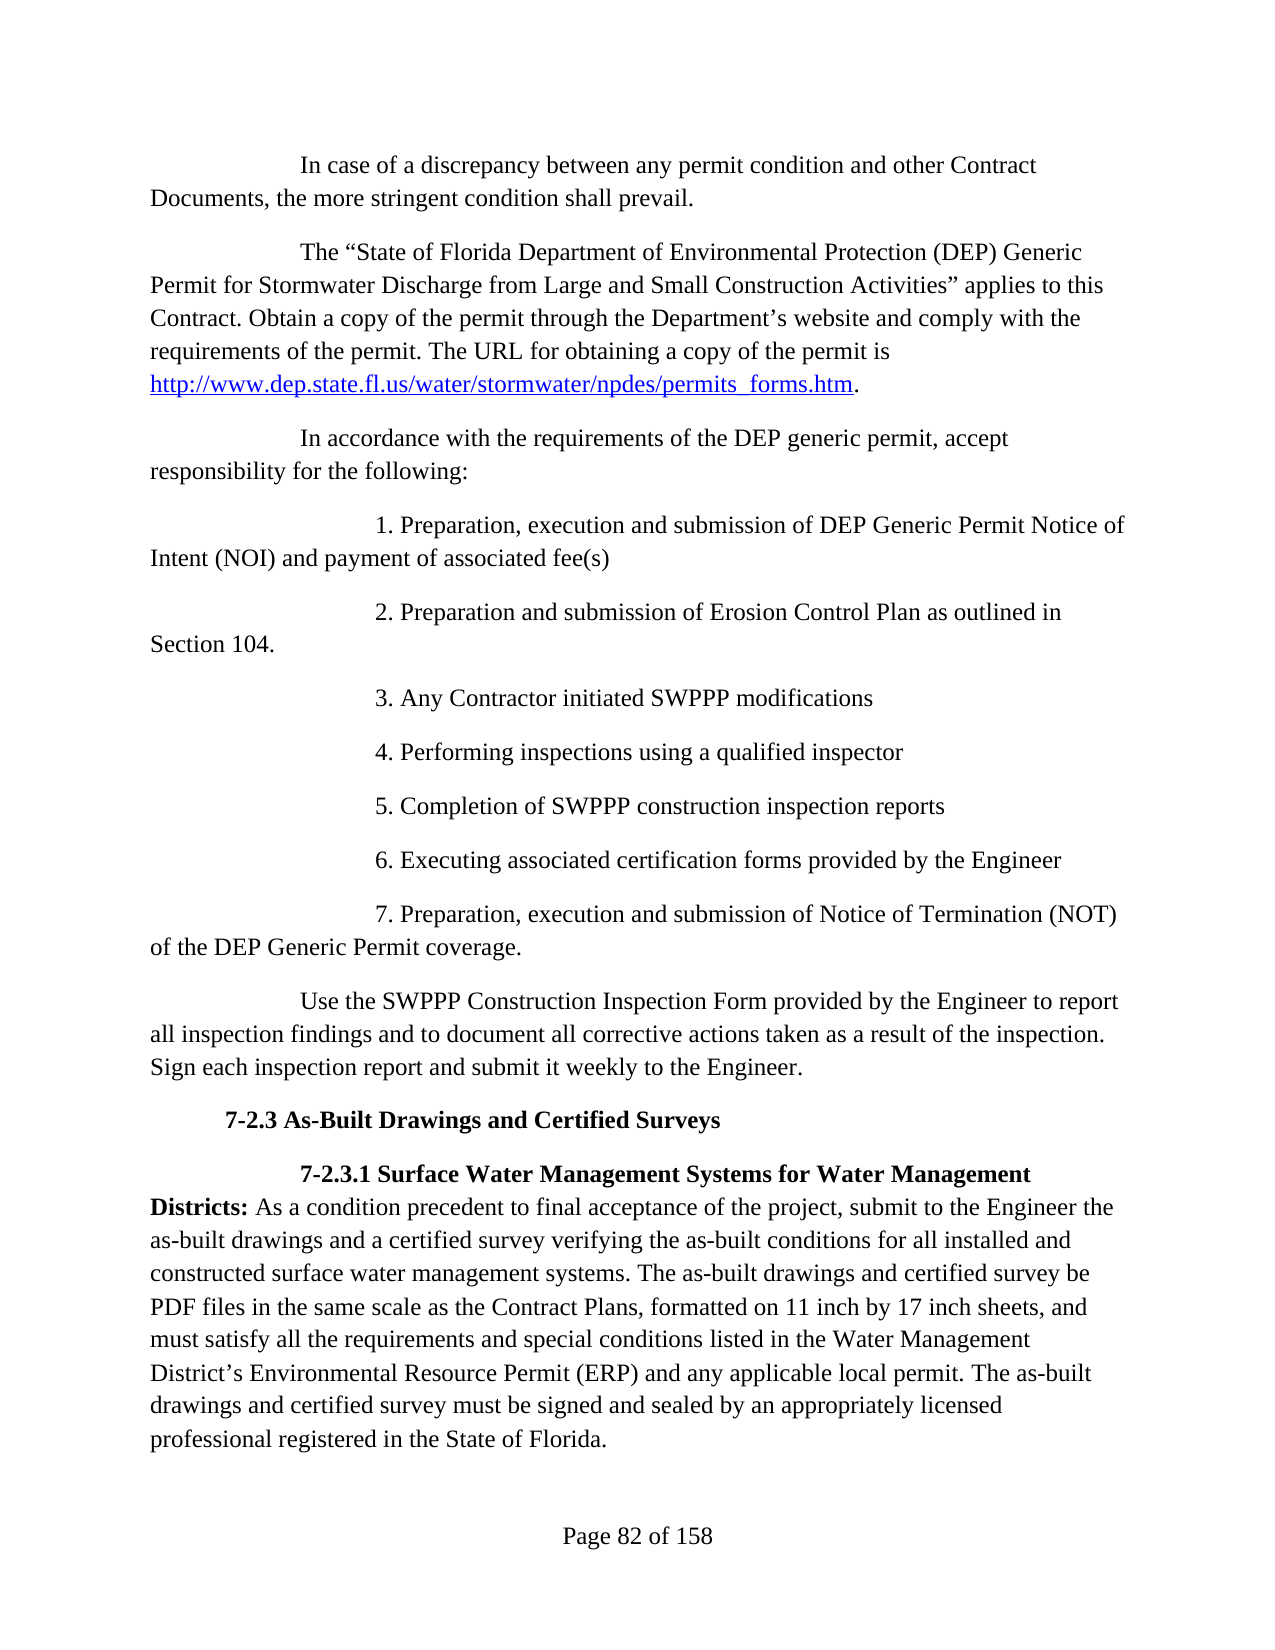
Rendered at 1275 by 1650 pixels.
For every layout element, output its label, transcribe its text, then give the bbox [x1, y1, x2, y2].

text 7-2.3.1 Surface Water Management Systems for Water Management Districts: As a condition precedent to final acceptance of the project, submit to the Engineer the as-built drawings and a certified survey verifying the as-built conditions for all installed and constructed surface water management systems. The as-built drawings and certified survey be PDF files in the same scale as the Contract Plans, formatted on 11 inch by 17 inch sheets, and must satisfy all the requirements and special conditions listed in the Water Management District’s Environmental Resource Permit (ERP) and any applicable local permit. The as-built drawings and certified survey must be signed and sealed by an appropriately licensed professional registered in the State of Florida. [150, 1159, 1125, 1452]
text 2. Preparation and submission of Erosion Control Plan as outlined in Section 104. [150, 597, 1125, 658]
text Use the SWPPP Construction Inspection Form provided by the Engineer to report all inspection findings and to document all corrective actions taken as a result of the inspection. Sign each inspection report and submit it weekly to the Engineer. [150, 986, 1125, 1081]
text 7-2.3 As-Built Drawings and Certified Surveys [150, 1106, 1125, 1134]
text 5. Completion of SWPPP construction inspection reports [150, 791, 1125, 820]
text 4. Performing inspections using a qualified inspector [150, 737, 1125, 766]
text 3. Any Contractor initiated SWPPP modifications [150, 683, 1125, 712]
text 7. Preparation, execution and submission of Notice of Termination (NOT) of the DEP Generic Permit coverage. [150, 899, 1125, 961]
text 6. Executing associated certification forms provided by the Engineer [150, 845, 1125, 874]
text In case of a discrepancy between any permit condition and other Contract Documents, the more stringent condition shall prevail. [150, 150, 1125, 212]
text 1. Preparation, execution and submission of DEP Generic Permit Notice of Intent (NOI) and payment of associated fee(s) [150, 510, 1125, 571]
text In accordance with the requirements of the DEP generic permit, accept responsibility for the following: [150, 423, 1125, 484]
text The “State of Florida Department of Environmental Protection (DEP) Generic Permit for Stormwater Discharge from Large and Small Construction Activities” applies to this Contract. Obtain a copy of the permit through the Department’s website and comply with the requirements of the permit. The URL for obtaining a copy of the permit is http://www.dep.state.fl.us/water/stormwater/npdes/permits_forms.htm. [150, 237, 1125, 398]
